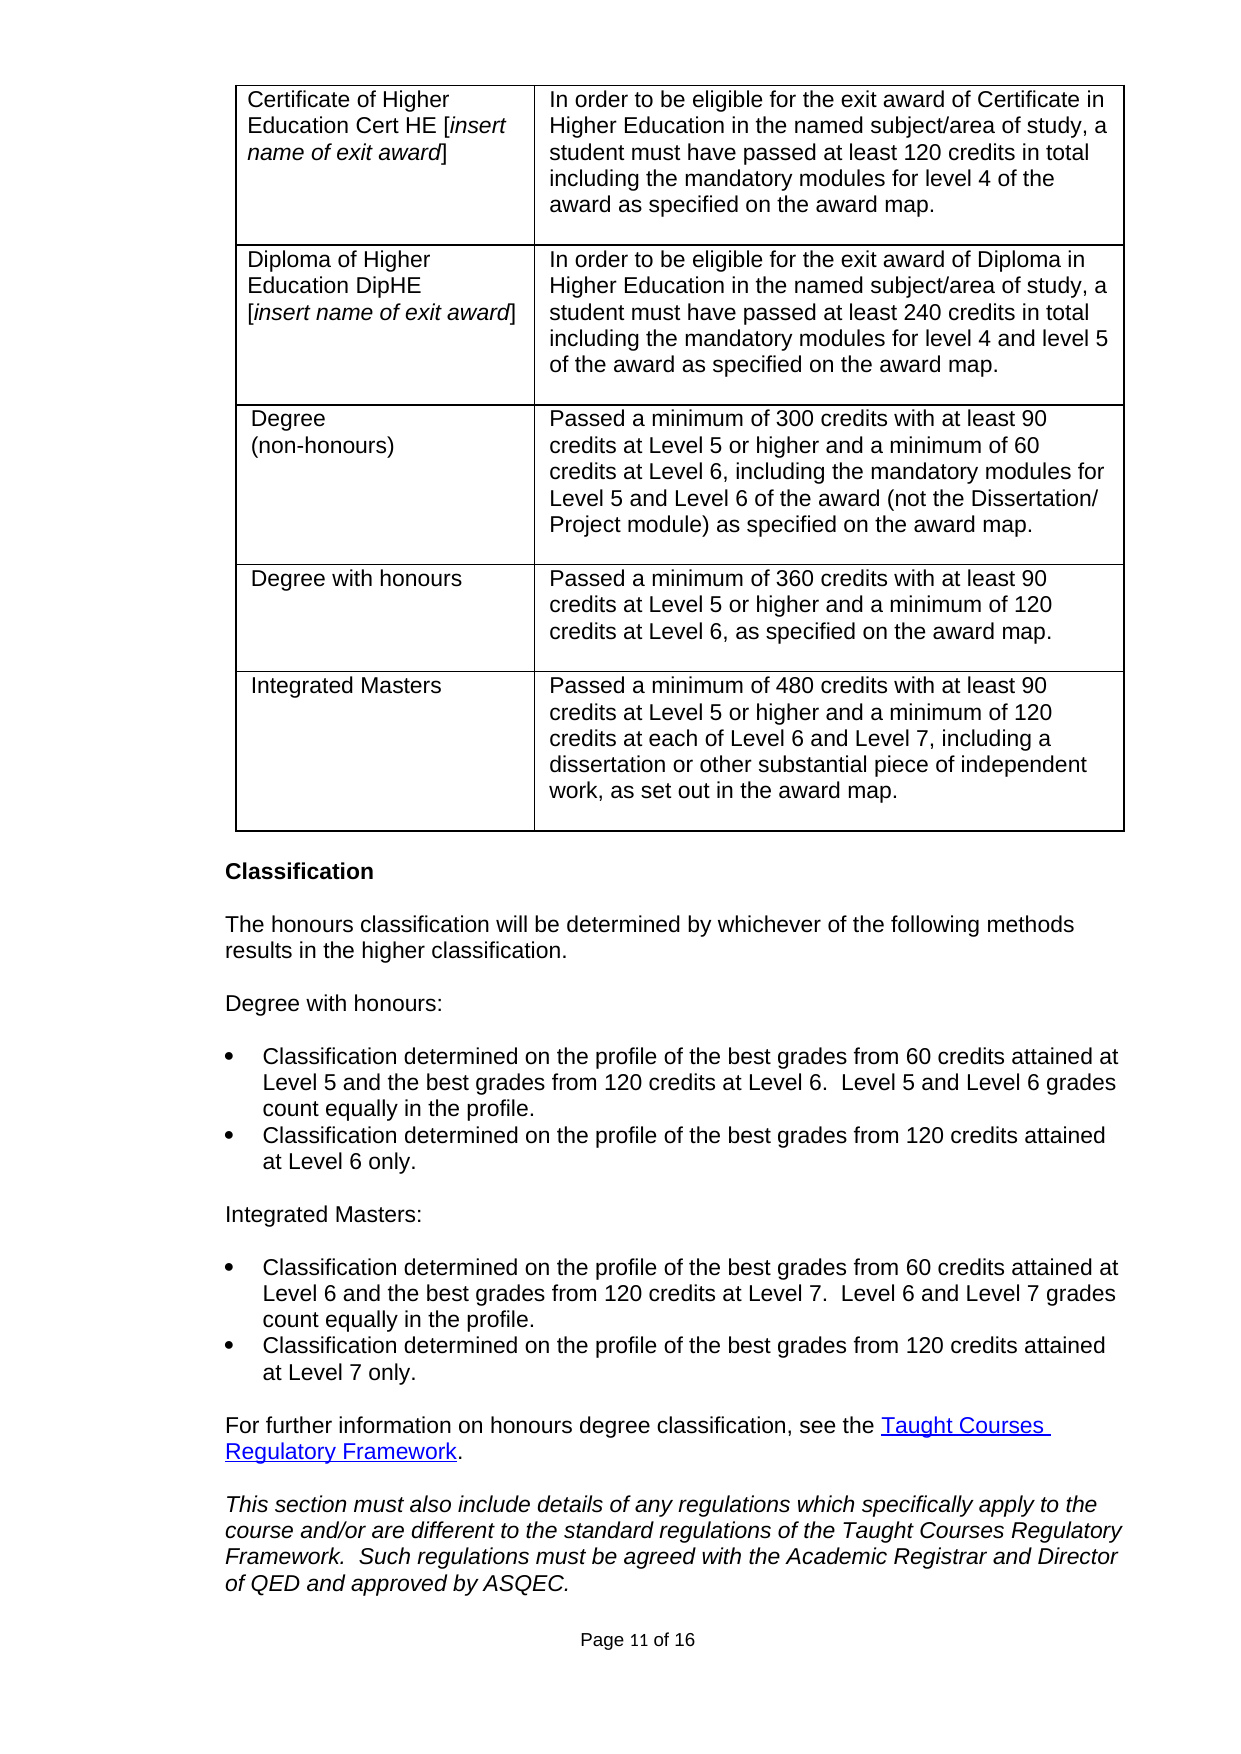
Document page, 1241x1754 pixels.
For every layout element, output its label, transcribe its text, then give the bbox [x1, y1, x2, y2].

table_cell Integrated Masters [237, 672, 534, 830]
table_cell Degree with honours [237, 565, 534, 671]
table_cell Passed a minimum of 480 credits with at least 90 credits at Level 5 or higher and a minimum of 120 credits at each of Level 6 and Level 7, including a dissertation or other substantial piece of independent work, as set out in the award map. [535, 672, 1123, 830]
text Degree with honours: [225, 990, 1125, 1016]
text Integrated Masters: [225, 1201, 1125, 1227]
list Classification determined on the profile of the best grades from 120 credits attained at Level 7 only. [225, 1332, 1125, 1385]
text This section must also include details of any regulations which specifically apply to the course and/or are different to the standard regulations of the Taught Courses Regulatory Framework. Such regulations must be agreed with the Academic Registrar and Director of QED and approved by ASQEC. [225, 1491, 1125, 1596]
table_cell Degree (non-honours) [237, 406, 534, 563]
text For further information on honours degree classification, see the Taught Courses Regulatory Framework. [225, 1412, 1125, 1464]
list Classification determined on the profile of the best grades from 60 credits attained at Level 6 and the best grades from 120 credits at Level 7. Level 6 and Level 7 grades count equally in the profile. [225, 1253, 1125, 1332]
table_cell Passed a minimum of 300 credits with at least 90 credits at Level 5 or higher and a minimum of 60 credits at Level 6, including the mandatory modules for Level 5 and Level 6 of the award (not the Dissertation/ Project module) as specified on the award map. [535, 406, 1123, 563]
text Classification [225, 858, 1125, 884]
table_cell Certificate of Higher Education Cert HE [insert name of exit award] [237, 86, 534, 244]
list Classification determined on the profile of the best grades from 60 credits attained at Level 5 and the best grades from 120 credits at Level 6. Level 5 and Level 6 grades count equally in the profile. [225, 1043, 1125, 1122]
table_cell In order to be eligible for the exit award of Diploma in Higher Education in the named subject/area of study, a student must have passed at least 240 credits in total including the mandatory modules for level 4 and level 5 of the award as specified on the award map. [535, 246, 1123, 404]
table_cell Passed a minimum of 360 credits with at least 90 credits at Level 5 or higher and a minimum of 120 credits at Level 6, as specified on the award map. [535, 565, 1123, 671]
table_cell In order to be eligible for the exit award of Certificate in Higher Education in the named subject/area of study, a student must have passed at least 120 credits in total including the mandatory modules for level 4 of the award as specified on the award map. [535, 86, 1123, 244]
list Classification determined on the profile of the best grades from 120 credits attained at Level 6 only. [225, 1122, 1125, 1174]
text The honours classification will be determined by whichever of the following methods results in the higher classification. [225, 911, 1125, 963]
table_cell Diploma of Higher Education DipHE [insert name of exit award] [237, 246, 534, 404]
